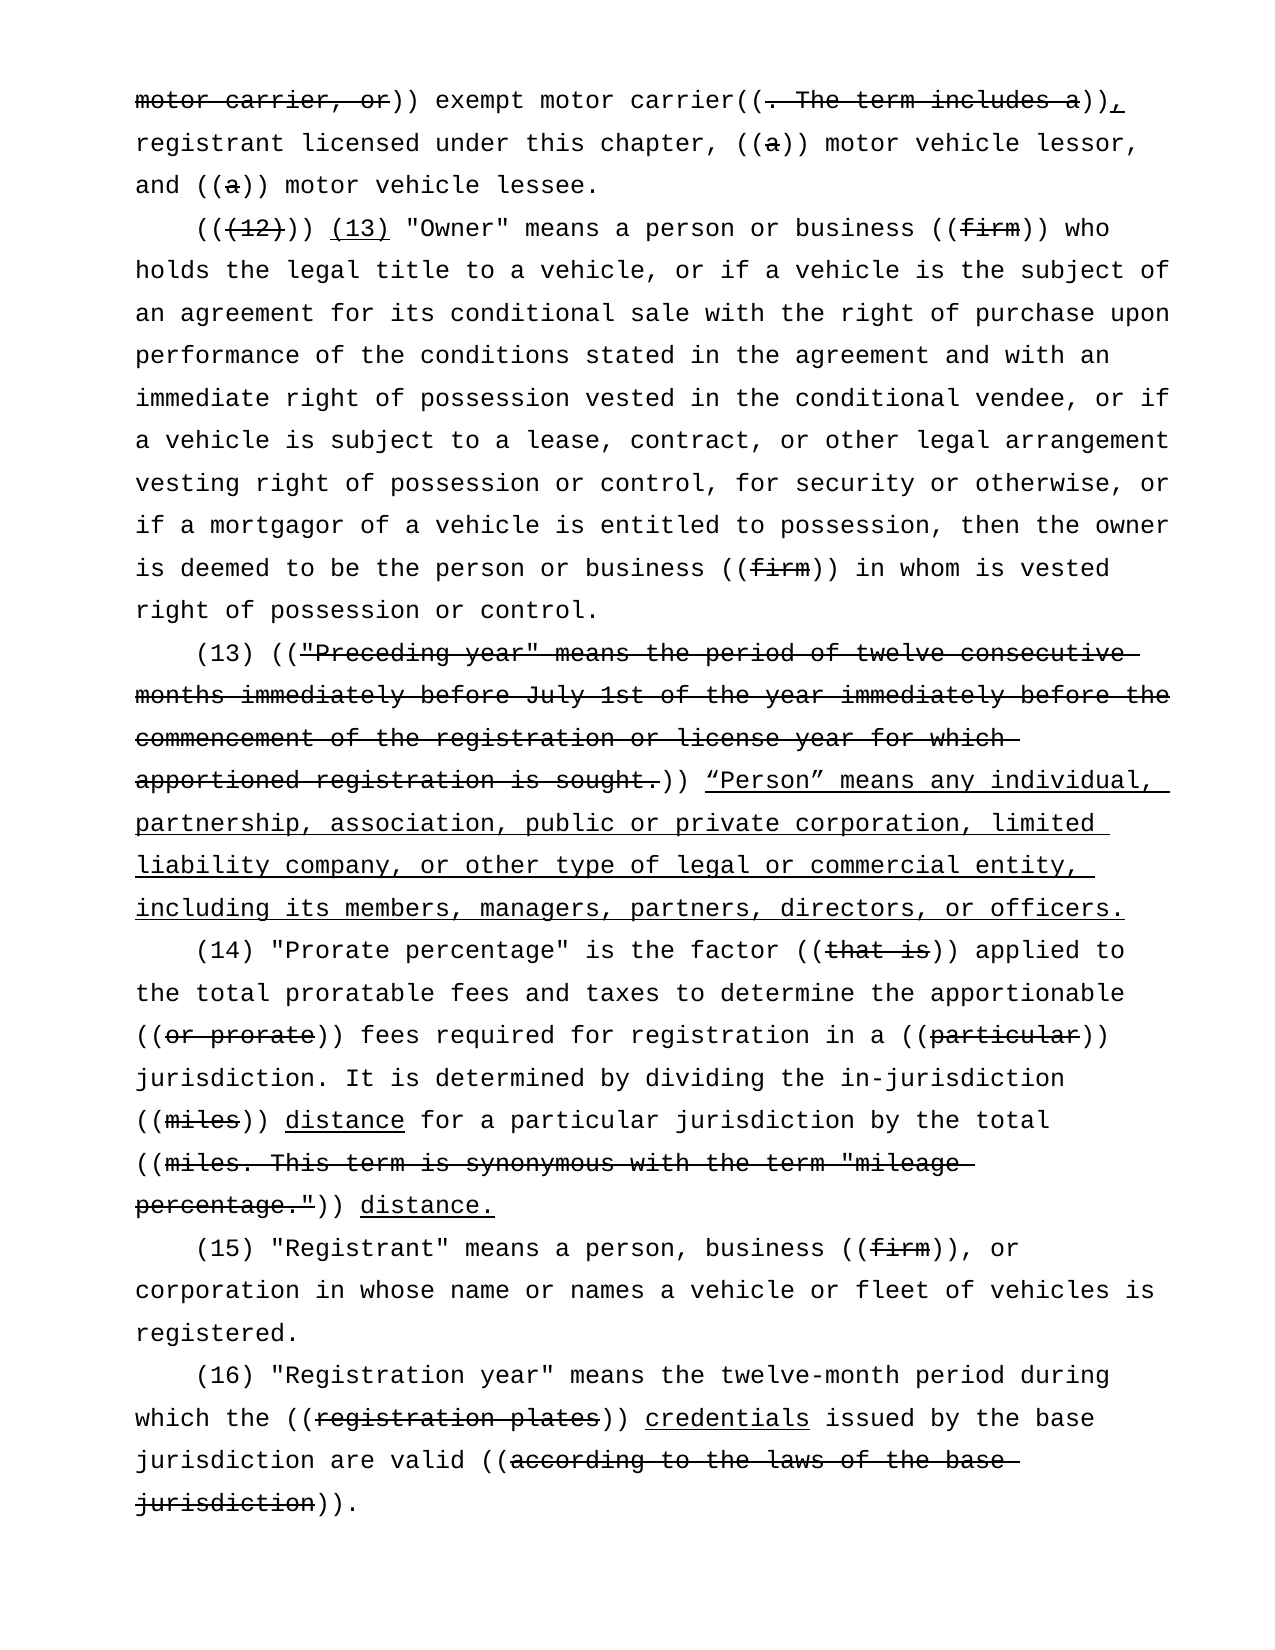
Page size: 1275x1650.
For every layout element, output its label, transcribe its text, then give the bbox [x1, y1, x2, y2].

text (15) "Registrant" means a person, business ((firm)), or corporation in whose name or names a vehicle or fleet of vehicles is registered. [135, 1222, 1170, 1350]
text (((12))) (13) "Owner" means a person or business ((firm)) who holds the legal title to a vehicle, or if a vehicle is the subject of an agreement for its conditional sale with the right of purchase upon performance of the conditions stated in the agreement and with an immediate right of possession vested in the conditional vendee, or if a vehicle is subject to a lease, contract, or other legal arrangement vesting right of possession or control, for security or otherwise, or if a mortgagor of a vehicle is entitled to possession, then the owner is deemed to be the person or business ((firm)) in whom is vested right of possession or control. [135, 202, 1170, 627]
text (16) "Registration year" means the twelve-month period during which the ((registration plates)) credentials issued by the base jurisdiction are valid ((according to the laws of the base jurisdiction)). [135, 1350, 1170, 1520]
text (14) "Prorate percentage" is the factor ((that is)) applied to the total proratable fees and taxes to determine the apportionable ((or prorate)) fees required for registration in a ((particular)) jurisdiction. It is determined by dividing the in-jurisdiction ((miles)) distance for a particular jurisdiction by the total ((miles. This term is synonymous with the term "mileage percentage.")) distance. [135, 925, 1170, 1222]
text (13) (("Preceding year" means the period of twelve consecutive months immediately before July 1st of the year immediately before the commencement of the registration or license year for which apportioned registration is sought.)) “Person” means any individual, partnership, association, public or private corporation, limited liability company, or other type of legal or commercial entity, including its members, managers, partners, directors, or officers. [135, 627, 1170, 696]
text (13) (("Preceding year" means the period of twelve consecutive months immediately before July 1st of the year immediately before the commencement of the registration or license year for which apportioned registration is sought.)) “Person” means any individual, partnership, association, public or private corporation, limited liability company, or other type of legal or commercial entity, including its members, managers, partners, directors, or officers. [135, 698, 1170, 925]
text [135, 75, 1170, 202]
